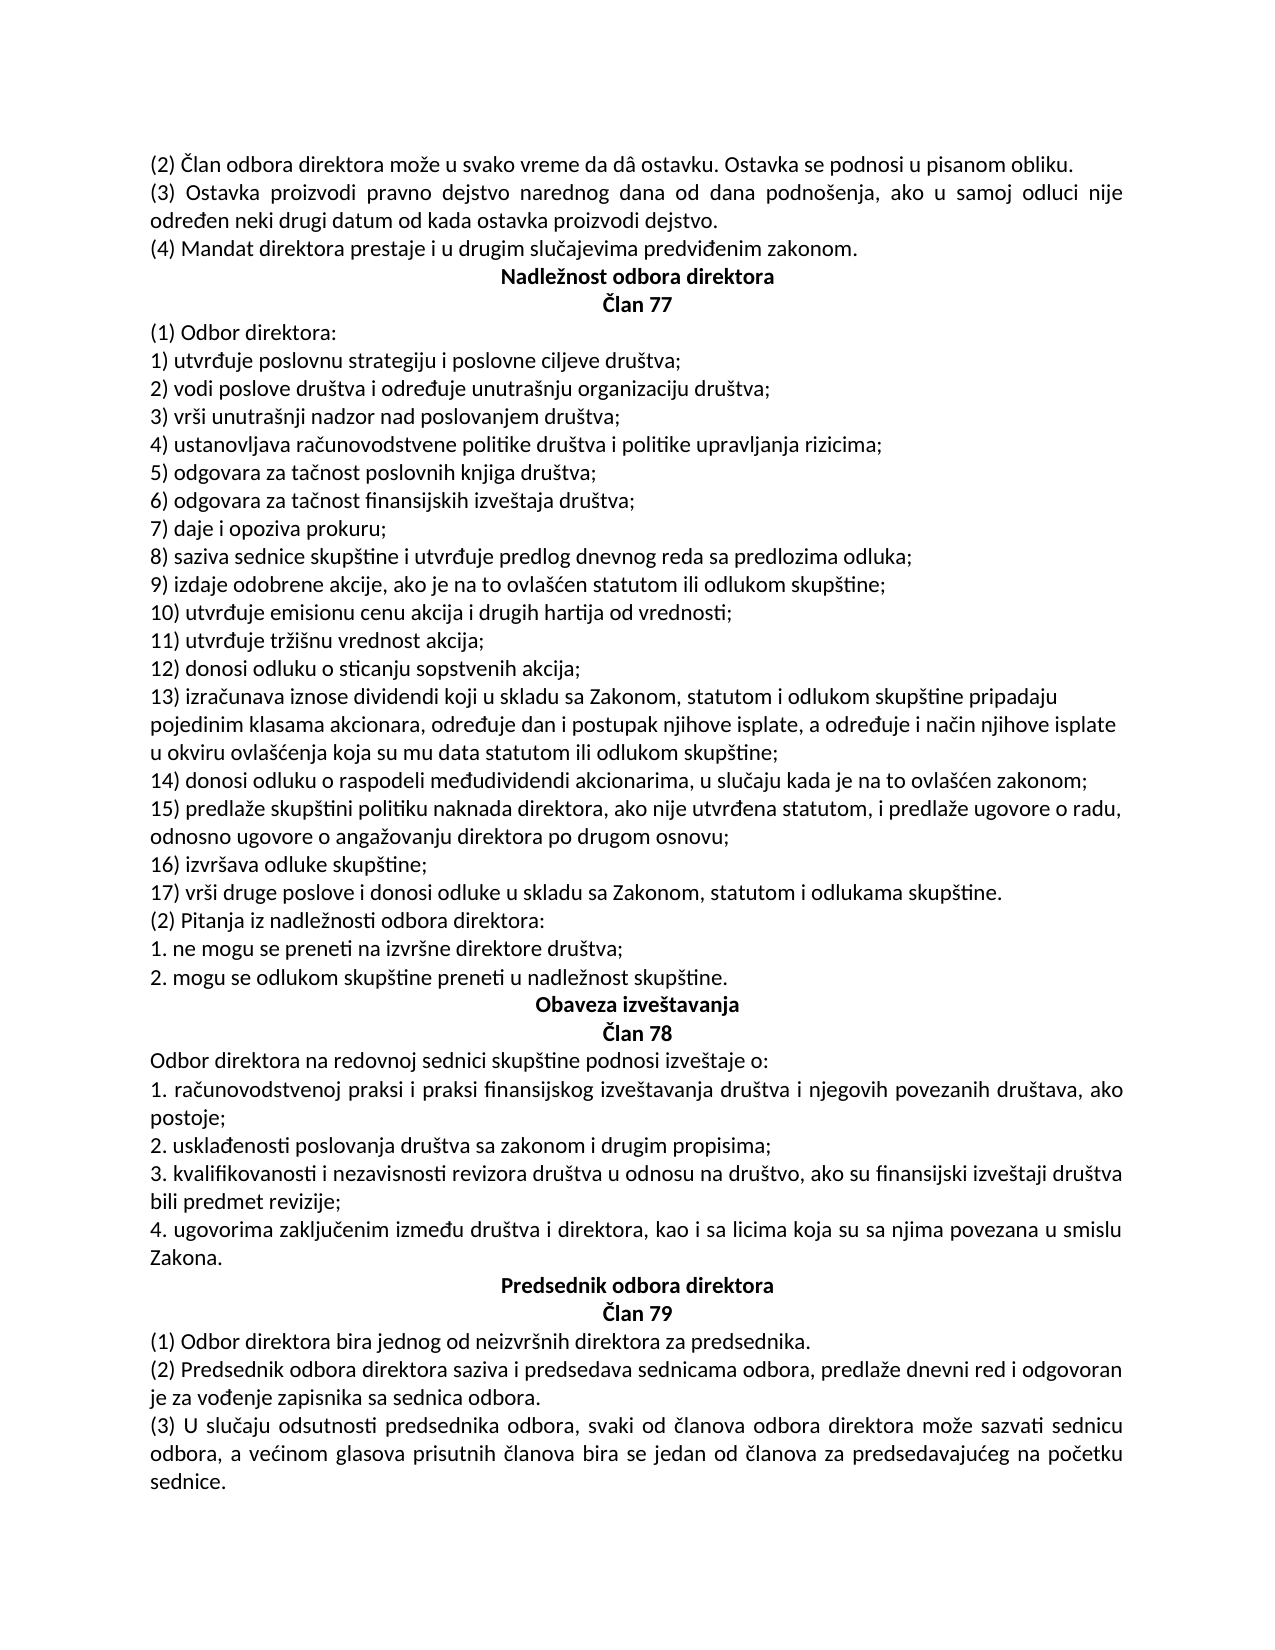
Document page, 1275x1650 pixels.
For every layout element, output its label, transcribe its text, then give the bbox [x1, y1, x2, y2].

text 3. kvalifikovanosti i nezavisnosti revizora društva u odnosu na društvo, ako su finansijski izveštaji društva bili predmet revizije; [150, 1159, 1125, 1215]
text (2) Član odbora direktora može u svako vreme da dâ ostavku. Ostavka se podnosi u pisanom obliku. [150, 150, 1125, 178]
text (3) U slučaju odsutnosti predsednika odbora, svaki od članova odbora direktora može sazvati sednicu odbora, a većinom glasova prisutnih članova bira se jedan od članova za predsedavajućeg na početku sednice. [150, 1411, 1125, 1495]
text 13) izračunava iznose dividendi koji u skladu sa Zakonom, statutom i odlukom skupštine pripadaju pojedinim klasama akcionara, određuje dan i postupak njihove isplate, a određuje i način njihove isplate u okviru ovlašćenja koja su mu data statutom ili odlukom skupštine; [150, 682, 1125, 766]
text 1. ne mogu se preneti na izvršne direktore društva; [150, 934, 1125, 963]
text 12) donosi odluku o sticanju sopstvenih akcija; [150, 654, 1125, 682]
text 2. mogu se odlukom skupštine preneti u nadležnost skupštine. [150, 963, 1125, 991]
text 2) vodi poslove društva i određuje unutrašnju organizaciju društva; [150, 374, 1125, 402]
text 1. računovodstvenoj praksi i praksi finansijskog izveštavanja društva i njegovih povezanih društava, ako postoje; [150, 1075, 1125, 1131]
text (2) Pitanja iz nadležnosti odbora direktora: [150, 907, 1125, 934]
text 9) izdaje odobrene akcije, ako je na to ovlašćen statutom ili odlukom skupštine; [150, 570, 1125, 598]
text 11) utvrđuje tržišnu vrednost akcija; [150, 626, 1125, 654]
text 16) izvršava odluke skupštine; [150, 851, 1125, 878]
text 14) donosi odluku o raspodeli međudividendi akcionarima, u slučaju kada je na to ovlašćen zakonom; [150, 766, 1125, 794]
text (1) Odbor direktora bira jednog od neizvršnih direktora za predsednika. [150, 1327, 1125, 1355]
text 6) odgovara za tačnost finansijskih izveštaja društva; [150, 486, 1125, 514]
text (4) Mandat direktora prestaje i u drugim slučajevima predviđenim zakonom. [150, 234, 1125, 262]
text Član 78 [150, 1019, 1125, 1047]
text Obaveza izveštavanja [150, 991, 1125, 1019]
text (1) Odbor direktora: [150, 318, 1125, 346]
text 4. ugovorima zaključenim između društva i direktora, kao i sa licima koja su sa njima povezana u smislu Zakona. [150, 1215, 1125, 1271]
text 3) vrši unutrašnji nadzor nad poslovanjem društva; [150, 402, 1125, 430]
text 8) saziva sednice skupštine i utvrđuje predlog dnevnog reda sa predlozima odluka; [150, 542, 1125, 570]
text 15) predlaže skupštini politiku naknada direktora, ako nije utvrđena statutom, i predlaže ugovore o radu, odnosno ugovore o angažovanju direktora po drugom osnovu; [150, 794, 1125, 851]
text 7) daje i opoziva prokuru; [150, 514, 1125, 542]
text Odbor direktora na redovnoj sednici skupštine podnosi izveštaje o: [150, 1047, 1125, 1075]
text 17) vrši druge poslove i donosi odluke u skladu sa Zakonom, statutom i odlukama skupštine. [150, 878, 1125, 907]
text (3) Ostavka proizvodi pravno dejstvo narednog dana od dana podnošenja, ako u samoj odluci nije određen neki drugi datum od kada ostavka proizvodi dejstvo. [150, 178, 1125, 234]
text 10) utvrđuje emisionu cenu akcija i drugih hartija od vrednosti; [150, 598, 1125, 626]
text 4) ustanovljava računovodstvene politike društva i politike upravljanja rizicima; [150, 430, 1125, 458]
text Nadležnost odbora direktora [150, 262, 1125, 290]
text Predsednik odbora direktora [150, 1271, 1125, 1299]
text 2. usklađenosti poslovanja društva sa zakonom i drugim propisima; [150, 1131, 1125, 1159]
text (2) Predsednik odbora direktora saziva i predsedava sednicama odbora, predlaže dnevni red i odgovoran je za vođenje zapisnika sa sednica odbora. [150, 1355, 1125, 1411]
text Član 77 [150, 290, 1125, 318]
text Član 79 [150, 1299, 1125, 1327]
text 5) odgovara za tačnost poslovnih knjiga društva; [150, 458, 1125, 486]
text 1) utvrđuje poslovnu strategiju i poslovne ciljeve društva; [150, 346, 1125, 374]
